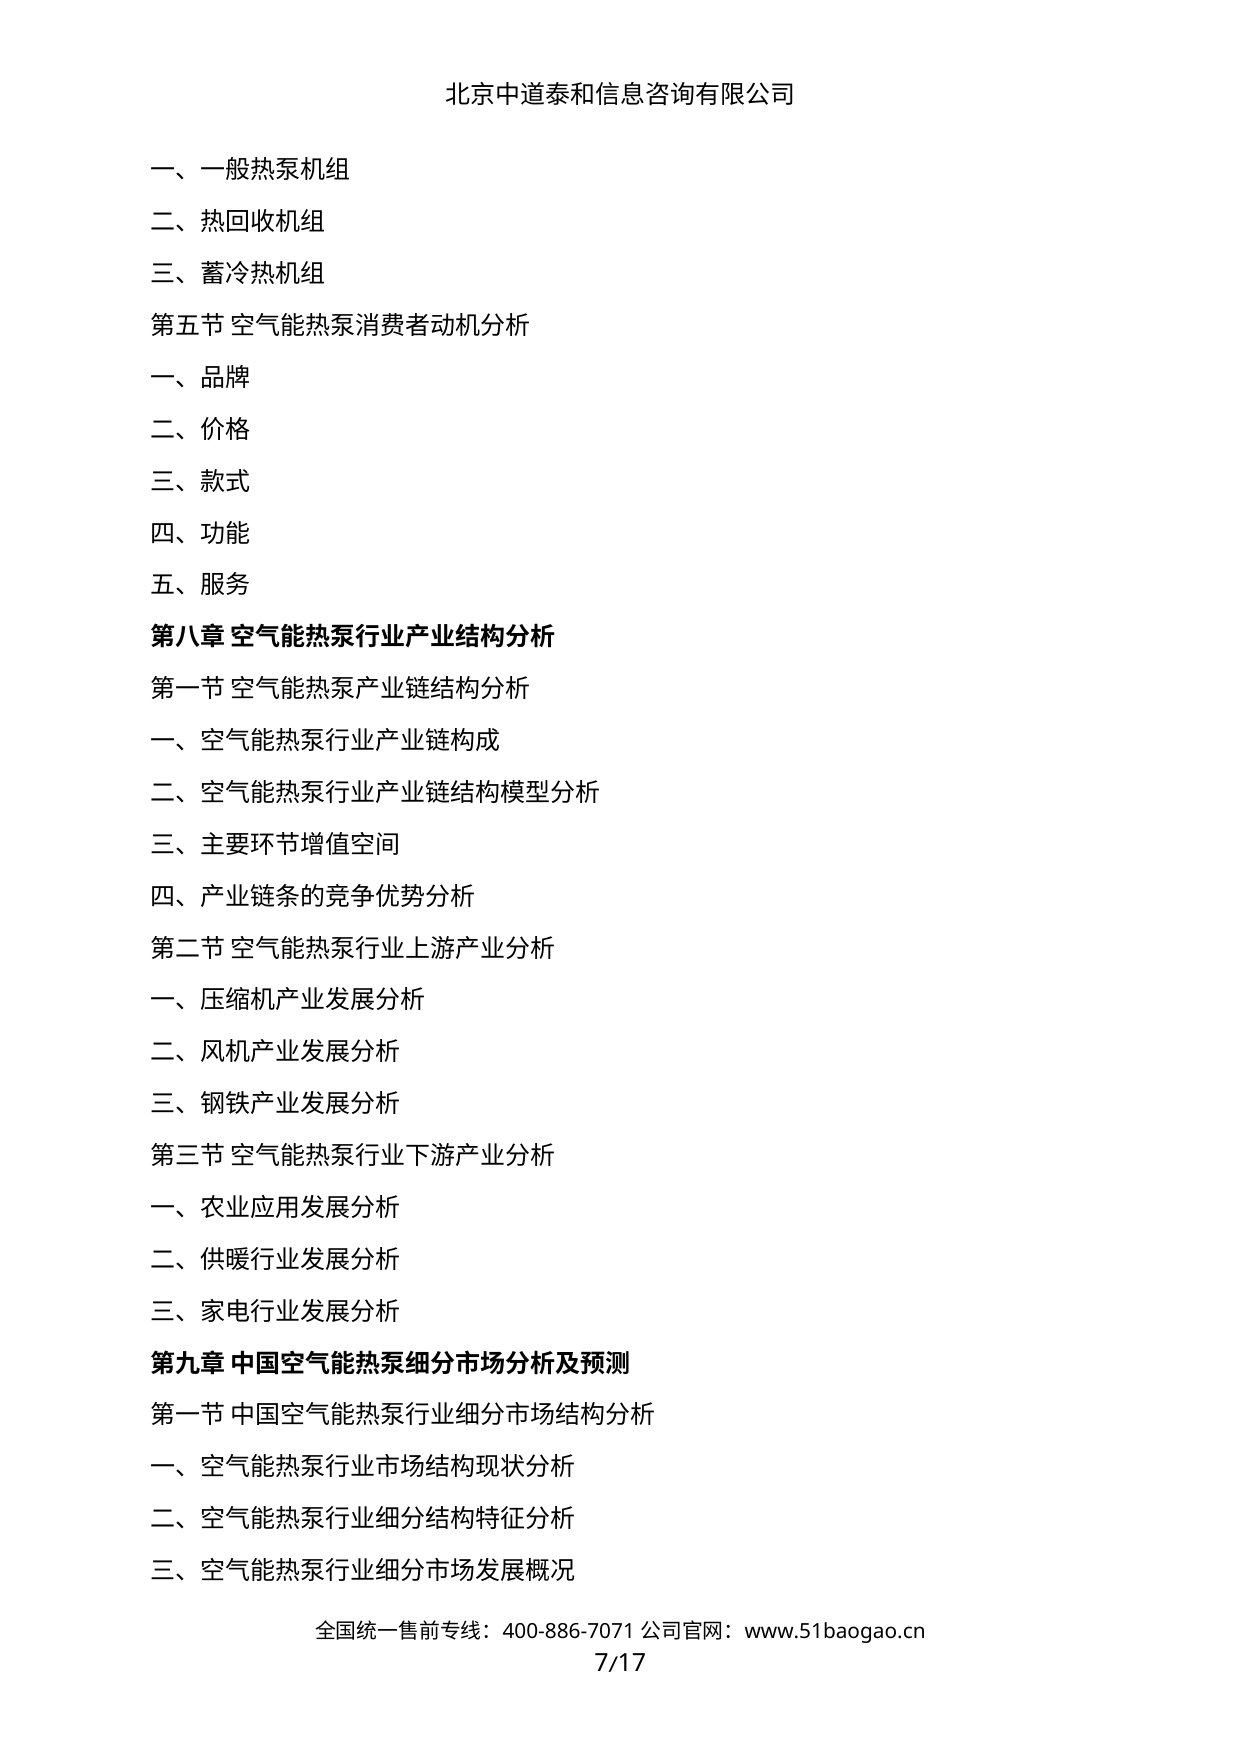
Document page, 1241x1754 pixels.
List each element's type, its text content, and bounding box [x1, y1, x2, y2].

text 四、产业链条的竞争优势分析 [150, 876, 1090, 912]
text 第五节 空气能热泵消费者动机分析 [150, 306, 1090, 342]
text 二、供暖行业发展分析 [150, 1239, 1090, 1276]
text 三、空气能热泵行业细分市场发展概况 [150, 1551, 1090, 1587]
text 一、压缩机产业发展分析 [150, 980, 1090, 1016]
text 一、一般热泵机组 [150, 150, 1090, 186]
text 二、空气能热泵行业细分结构特征分析 [150, 1499, 1090, 1535]
text 一、空气能热泵行业产业链构成 [150, 721, 1090, 757]
text 二、空气能热泵行业产业链结构模型分析 [150, 772, 1090, 809]
text 三、款式 [150, 461, 1090, 497]
text 第九章 中国空气能热泵细分市场分析及预测 [150, 1343, 1090, 1379]
text 三、主要环节增值空间 [150, 824, 1090, 861]
text 一、品牌 [150, 357, 1090, 394]
text 三、蓄冷热机组 [150, 254, 1090, 290]
text 第一节 中国空气能热泵行业细分市场结构分析 [150, 1395, 1090, 1431]
text 二、风机产业发展分析 [150, 1032, 1090, 1068]
text 三、家电行业发展分析 [150, 1291, 1090, 1327]
text 一、农业应用发展分析 [150, 1187, 1090, 1224]
text 四、功能 [150, 513, 1090, 549]
text 五、服务 [150, 565, 1090, 601]
text 第一节 空气能热泵产业链结构分析 [150, 669, 1090, 705]
text 第三节 空气能热泵行业下游产业分析 [150, 1136, 1090, 1172]
text 二、价格 [150, 409, 1090, 446]
text 第二节 空气能热泵行业上游产业分析 [150, 928, 1090, 964]
text 三、钢铁产业发展分析 [150, 1084, 1090, 1120]
text 第八章 空气能热泵行业产业结构分析 [150, 617, 1090, 653]
text 二、热回收机组 [150, 202, 1090, 238]
text 一、空气能热泵行业市场结构现状分析 [150, 1447, 1090, 1483]
